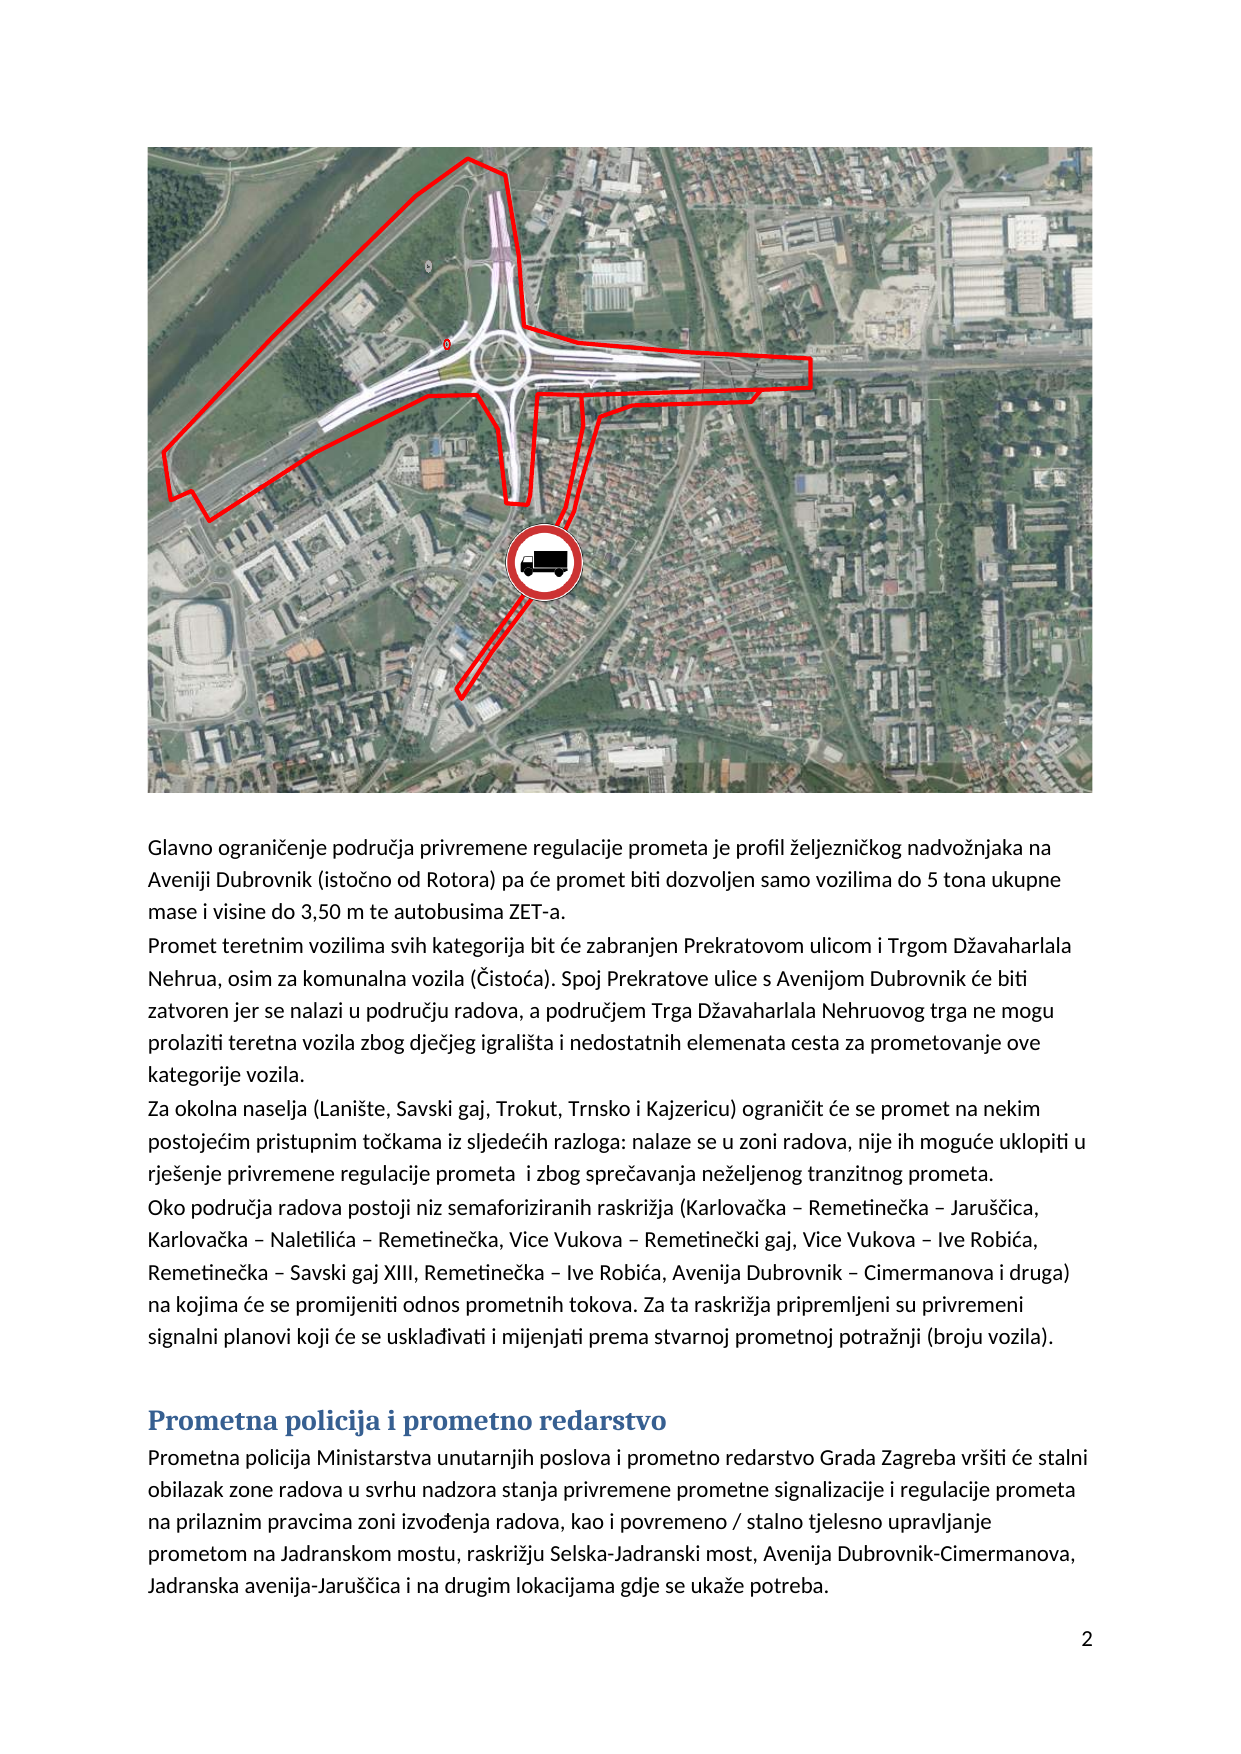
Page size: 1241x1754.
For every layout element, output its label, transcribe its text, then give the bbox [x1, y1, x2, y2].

text Prometna policija Ministarstva unutarnjih poslova i prometno redarstvo Grada Zagreba vršiti će stalni obilazak zone radova u svrhu nadzora stanja privremene prometne signalizacije i regulacije prometa na prilaznim pravcima zoni izvođenja radova, kao i povremeno / stalno tjelesno upravljanje prometom na Jadranskom mostu, raskrižju Selska-Jadranski most, Avenija Dubrovnik-Cimermanova, Jadranska avenija-Jaruščica i na drugim lokacijama gdje se ukaže potreba. [148, 1443, 1093, 1599]
subtitle Prometna policija i prometno redarstvo [148, 1404, 1093, 1438]
text Za okolna naselja (Lanište, Savski gaj, Trokut, Trnsko i Kajzericu) ograničit će se promet na nekim postojećim pristupnim točkama iz sljedećih razloga: nalaze se u zoni radova, nije ih moguće uklopiti u rješenje privremene regulacije prometa i zbog sprečavanja neželjenog tranzitnog prometa. [148, 1094, 1093, 1187]
picture [147, 147, 1093, 793]
text Glavno ograničenje područja privremene regulacije prometa je profil željezničkog nadvožnjaka na Aveniji Dubrovnik (istočno od Rotora) pa će promet biti dozvoljen samo vozilima do 5 tona ukupne mase i visine do 3,50 m te autobusima ZET-a. [148, 833, 1093, 925]
text Promet teretnim vozilima svih kategorija bit će zabranjen Prekratovom ulicom i Trgom Džavaharlala Nehrua, osim za komunalna vozila (Čistoća). Spoj Prekratove ulice s Avenijom Dubrovnik će biti zatvoren jer se nalazi u području radova, a područjem Trga Džavaharlala Nehruovog trga ne mogu prolaziti teretna vozila zbog dječjeg igrališta i nedostatnih elemenata cesta za prometovanje ove kategorije vozila. [148, 932, 1093, 1088]
text Oko područja radova postoji niz semaforiziranih raskrižja (Karlovačka – Remetinečka – Jaruščica, Karlovačka – Naletilića – Remetinečka, Vice Vukova – Remetinečki gaj, Vice Vukova – Ive Robića, Remetinečka – Savski gaj XIII, Remetinečka – Ive Robića, Avenija Dubrovnik – Cimermanova i druga) na kojima će se promijeniti odnos prometnih tokova. Za ta raskrižja pripremljeni su privremeni signalni planovi koji će se usklađivati i mijenjati prema stvarnoj prometnoj potražnji (broju vozila). [148, 1193, 1093, 1350]
